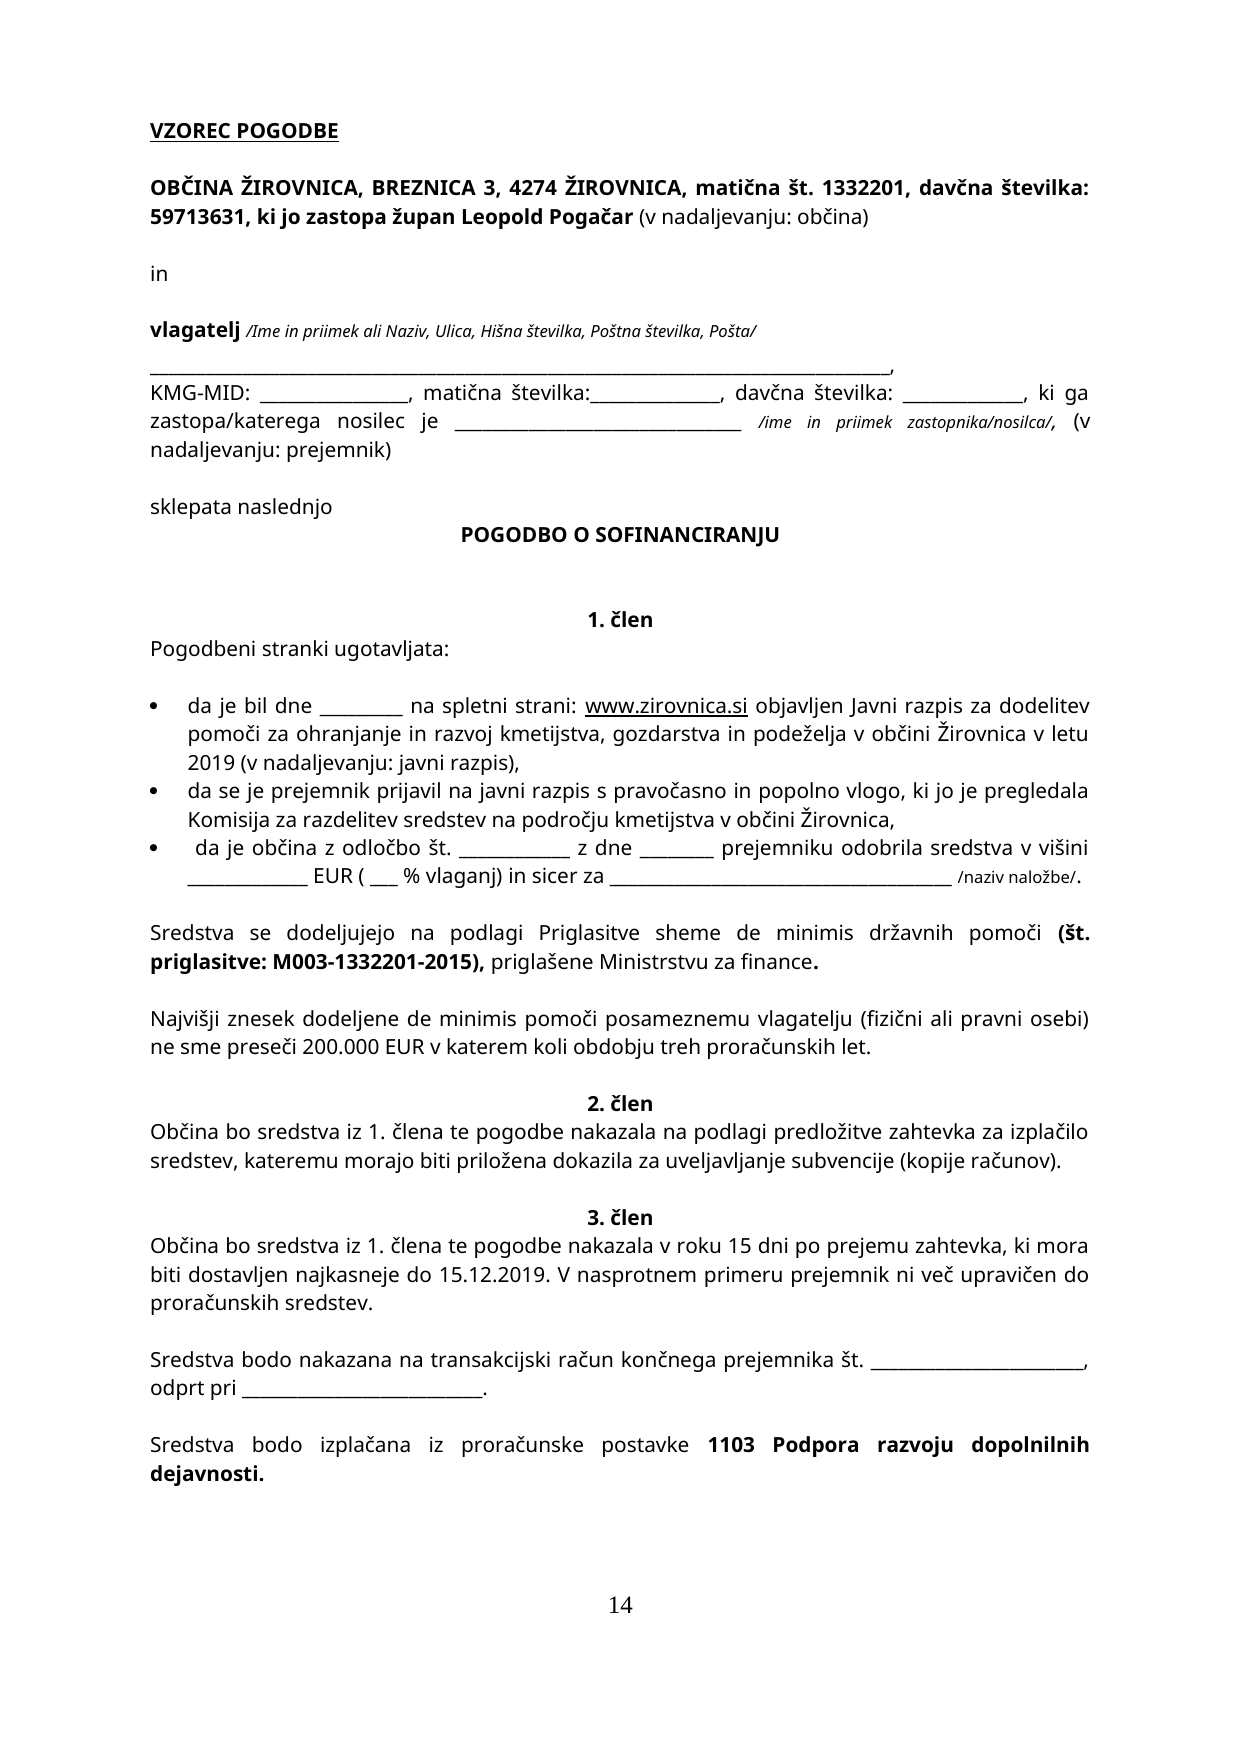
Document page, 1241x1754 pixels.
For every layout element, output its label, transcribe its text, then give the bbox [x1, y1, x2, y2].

text sklepata naslednjo [150, 492, 1090, 520]
text Sredstva bodo izplačana iz proračunske postavke 1103 Podpora razvoju dopolnilnih dejavnosti. [150, 1430, 1090, 1487]
text vlagatelj /Ime in priimek ali Naziv, Ulica, Hišna številka, Poštna številka, Pošta/ [150, 316, 1090, 344]
text VZOREC POGODBE [150, 117, 1090, 145]
subtitle POGODBO O SOFINANCIRANJU [150, 520, 1090, 549]
text 2. člen [150, 1089, 1090, 1117]
text Sredstva se dodeljujejo na podlagi Priglasitve sheme de minimis državnih pomoči (št. priglasitve: M003-1332201-2015), priglašene Ministrstvu za finance. [150, 918, 1090, 975]
text Pogodbeni stranki ugotavljata: [150, 634, 1090, 662]
text Najvišji znesek dodeljene de minimis pomoči posameznemu vlagatelju (fizični ali pravni osebi) ne sme preseči 200.000 EUR v katerem koli obdobju treh proračunskih let. [150, 1004, 1090, 1061]
text in [150, 259, 1090, 287]
text ________________________________________________________________________________, [150, 350, 1090, 378]
text Občina bo sredstva iz 1. člena te pogodbe nakazala v roku 15 dni po prejemu zahtevka, ki mora biti dostavljen najkasneje do 15.12.2019. V nasprotnem primeru prejemnik ni več upravičen do proračunskih sredstev. [150, 1231, 1090, 1317]
text Sredstva bodo nakazana na transakcijski račun končnega prejemnika št. _______________________, odprt pri __________________________. [150, 1345, 1090, 1402]
list da je občina z odločbo št. ____________ z dne ________ prejemniku odobrila sredstva v višini _____________ EUR ( ___ % vlaganj) in sicer za _____________________________________ /naziv naložbe/. [150, 833, 1090, 890]
list da je bil dne _________ na spletni strani: www.zirovnica.si objavljen Javni razpis za dodelitev pomoči za ohranjanje in razvoj kmetijstva, gozdarstva in podeželja v občini Žirovnica v letu 2019 (v nadaljevanju: javni razpis), [150, 691, 1090, 776]
list da se je prejemnik prijavil na javni razpis s pravočasno in popolno vlogo, ki jo je pregledala Komisija za razdelitev sredstev na področju kmetijstva v občini Žirovnica, [150, 776, 1090, 833]
text Občina bo sredstva iz 1. člena te pogodbe nakazala na podlagi predložitve zahtevka za izplačilo sredstev, kateremu morajo biti priložena dokazila za uveljavljanje subvencije (kopije računov). [150, 1117, 1090, 1174]
text OBČINA ŽIROVNICA, BREZNICA 3, 4274 ŽIROVNICA, matična št. 1332201, davčna številka: 59713631, ki jo zastopa župan Leopold Pogačar (v nadaljevanju: občina) [150, 173, 1090, 230]
text 1. člen [150, 606, 1090, 634]
text KMG-MID: ________________, matična številka:______________, davčna številka: _____________, ki ga zastopa/katerega nosilec je _______________________________ /ime in priimek zastopnika/nosilca/, (v nadaljevanju: prejemnik) [150, 378, 1090, 463]
text 3. člen [150, 1203, 1090, 1231]
